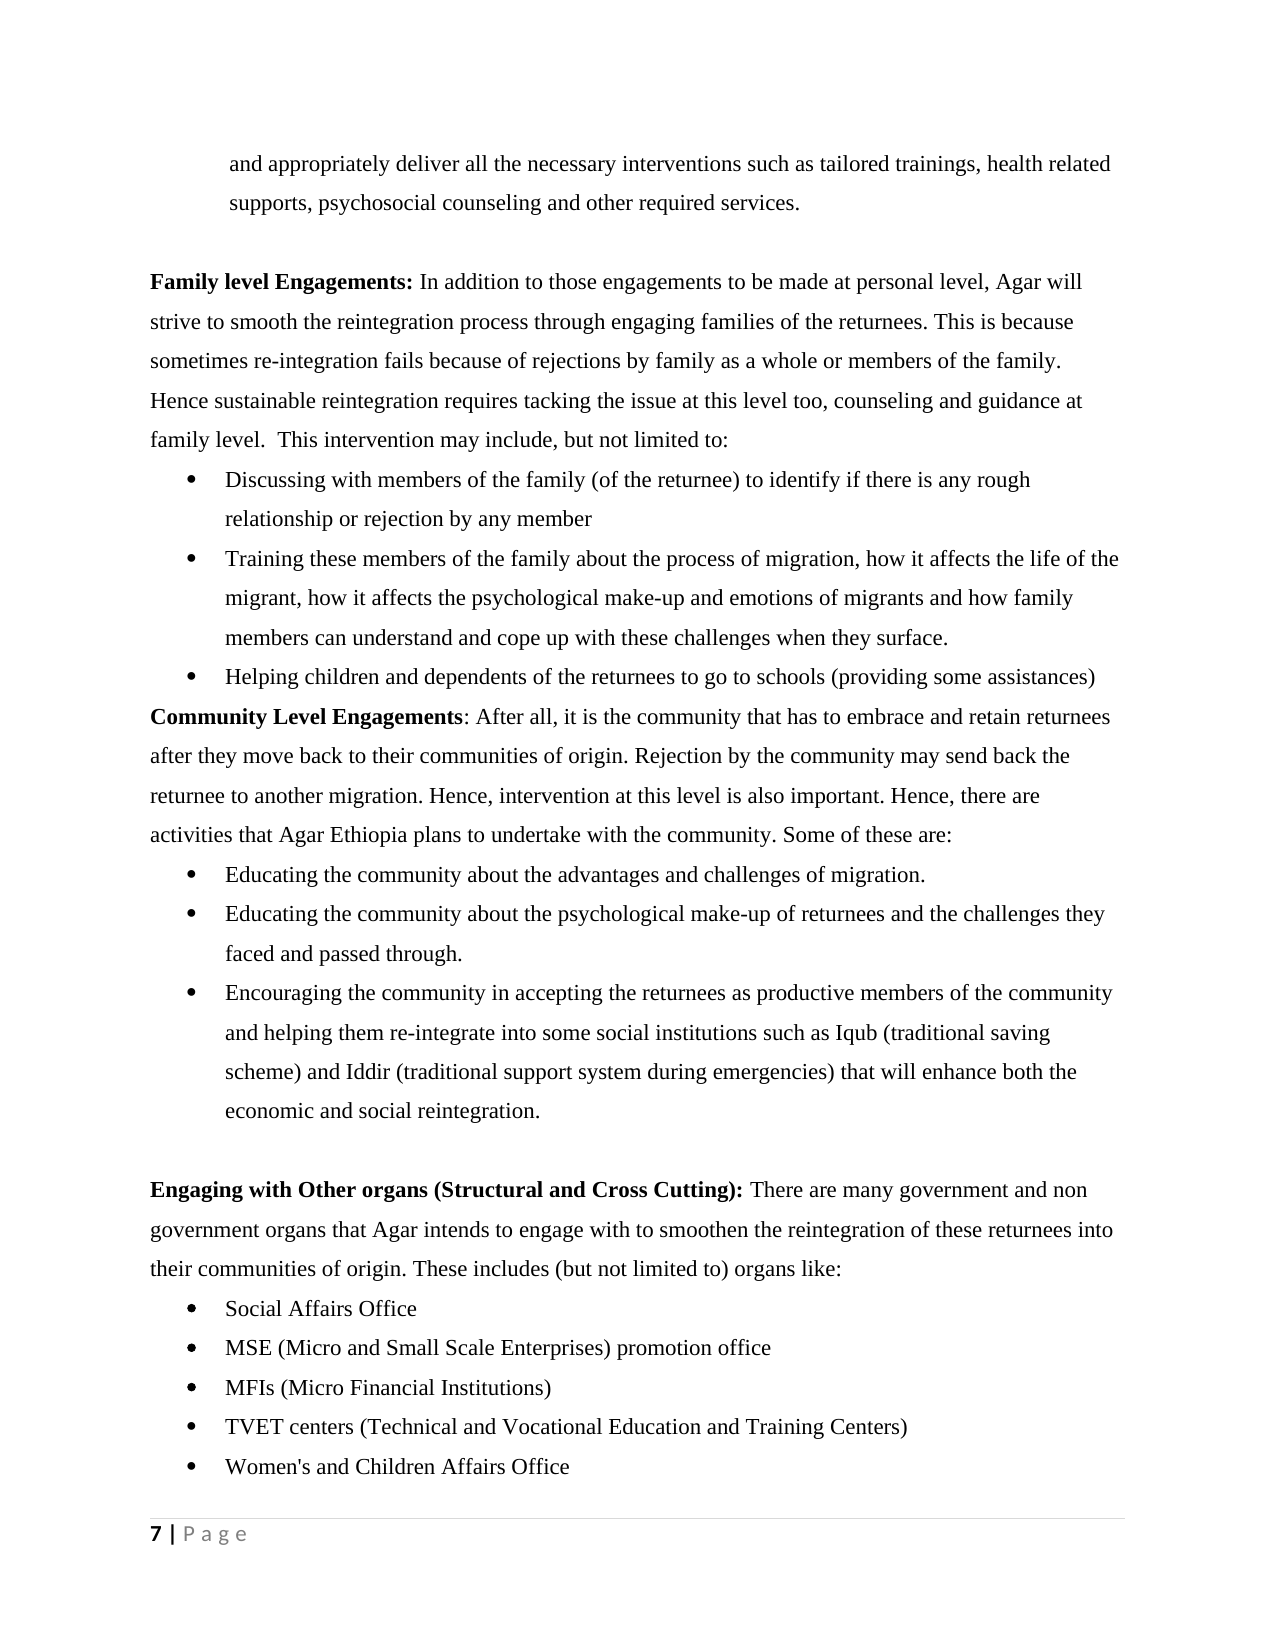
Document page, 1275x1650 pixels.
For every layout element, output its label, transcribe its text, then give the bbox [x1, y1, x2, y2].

list TVET centers (Technical and Vocational Education and Training Centers) [187, 1413, 1125, 1440]
list Educating the community about the advantages and challenges of migration. [187, 861, 1125, 887]
text Engaging with Other organs (Structural and Cross Cutting): There are many government and non government organs that Agar intends to engage with to smoothen the reintegration of these returnees into their communities of origin. These includes (but not limited to) organs like: [150, 1176, 1125, 1282]
text Community Level Engagements: After all, it is the community that has to embrace and retain returnees after they move back to their communities of origin. Rejection by the community may send back the returnee to another migration. Hence, intervention at this level is also important. Hence, there are activities that Agar Ethiopia plans to undertake with the community. Some of these are: [150, 703, 1125, 847]
list Women's and Children Affairs Office [187, 1453, 1125, 1479]
text Family level Engagements: In addition to those engagements to be made at personal level, Agar will strive to smooth the reintegration process through engaging families of the returnees. This is because sometimes re-integration fails because of rejections by family as a whole or members of the family. Hence sustainable reintegration requires tacking the issue at this level too, counseling and guidance at family level. This intervention may include, but not limited to: [150, 268, 1125, 453]
list Social Affairs Office [187, 1295, 1125, 1321]
list Encouraging the community in accepting the returnees as productive members of the community and helping them re-integrate into some social institutions such as Iqub (traditional saving scheme) and Iddir (traditional support system during emergencies) that will enhance both the economic and social reintegration. [187, 979, 1125, 1124]
list Educating the community about the psychological make-up of returnees and the challenges they faced and passed through. [187, 900, 1125, 966]
list Training these members of the family about the process of migration, how it affects the life of the migrant, how it affects the psychological make-up and emotions of migrants and how family members can understand and cope up with these challenges when they surface. [187, 545, 1125, 650]
list Helping children and dependents of the returnees to go to schools (providing some assistances) [187, 663, 1125, 689]
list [192, 150, 1125, 216]
list MSE (Micro and Small Scale Enterprises) promotion office [187, 1334, 1125, 1361]
list MFIs (Micro Financial Institutions) [187, 1374, 1125, 1400]
list Discussing with members of the family (of the returnee) to identify if there is any rough relationship or rejection by any member [187, 466, 1125, 532]
